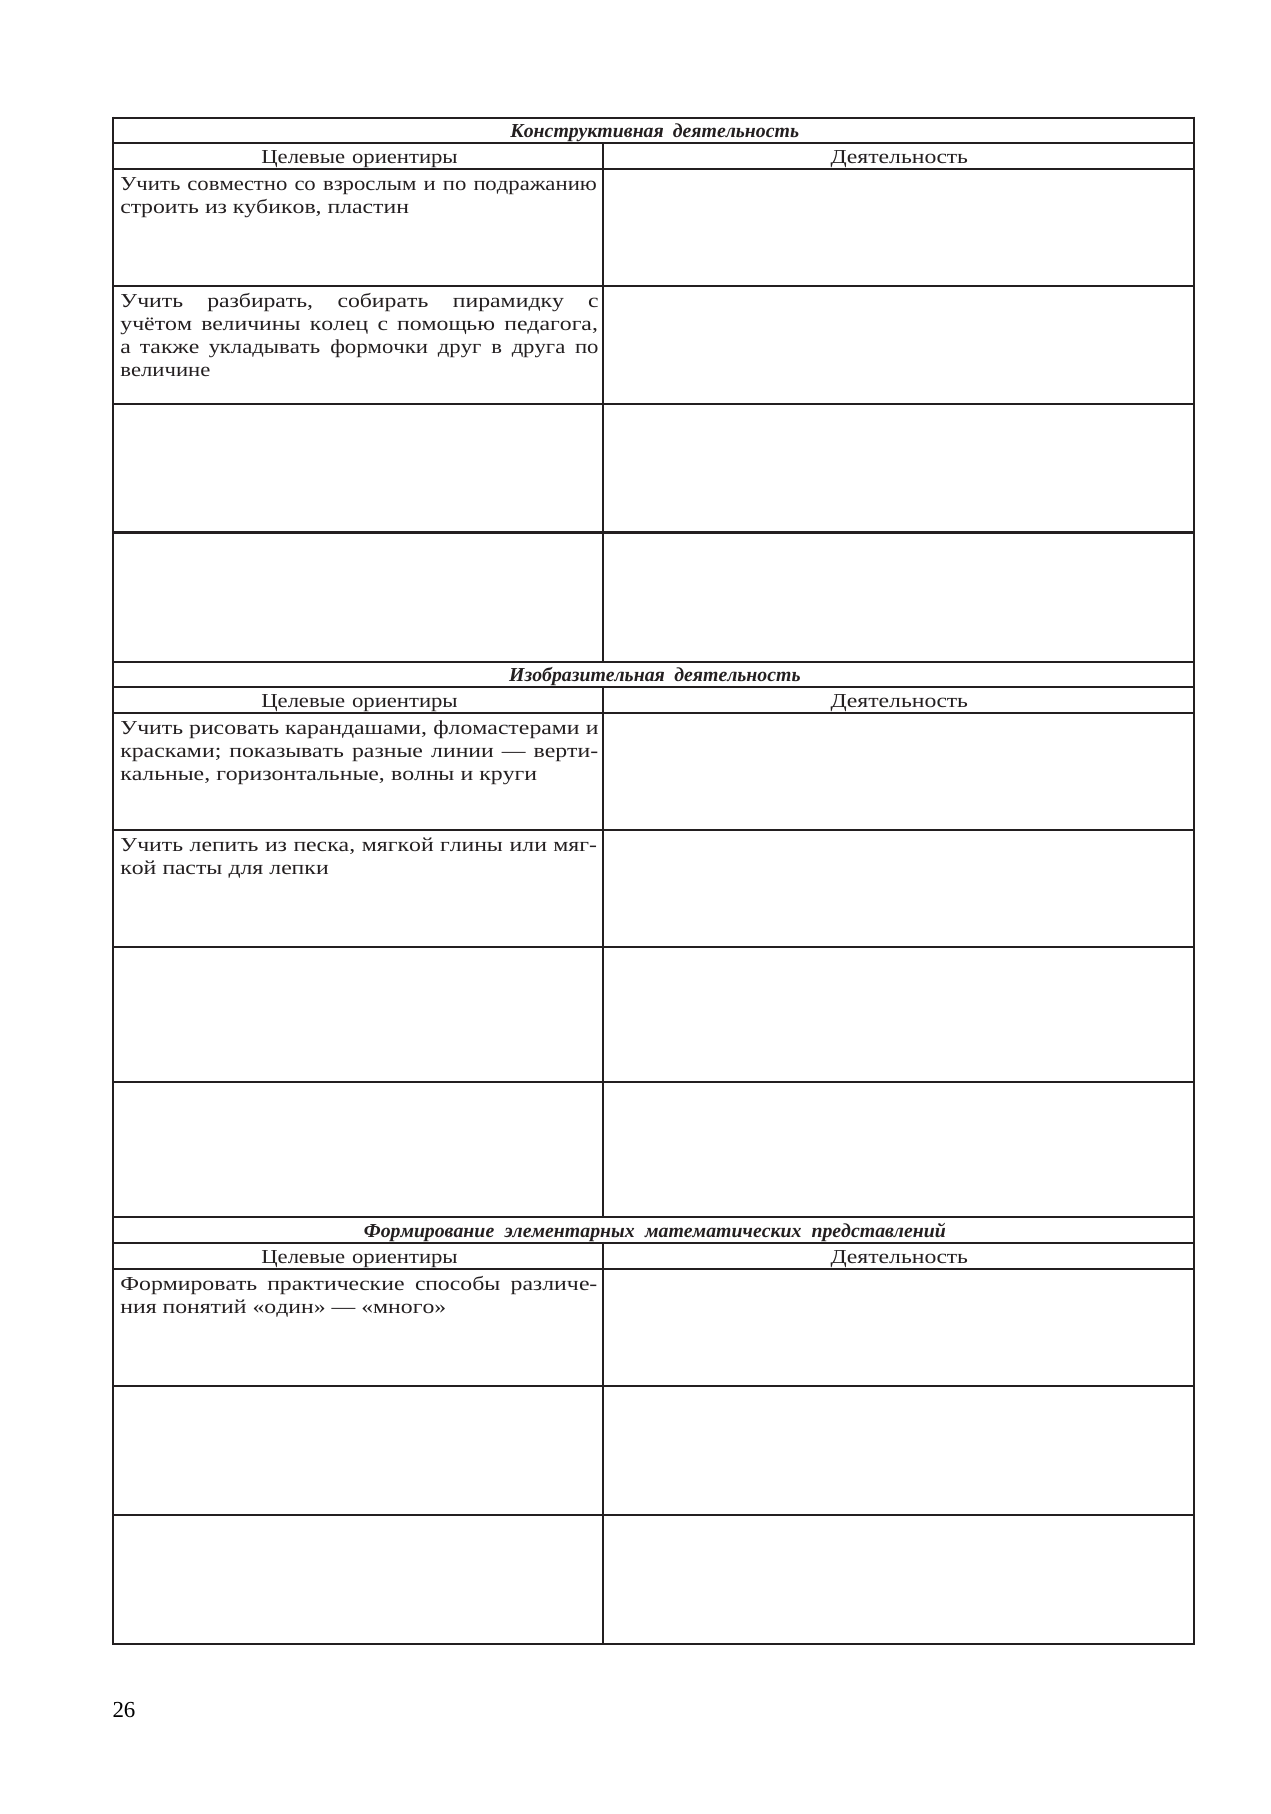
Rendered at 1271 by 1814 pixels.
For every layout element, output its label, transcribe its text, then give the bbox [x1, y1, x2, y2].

table_cell Формирование элементарных математических представлений [114, 1218, 1193, 1242]
table_cell [604, 948, 1193, 1081]
table_cell [114, 1387, 602, 1514]
table_cell [604, 287, 1193, 402]
table_cell Деятельность [604, 688, 1193, 712]
table_cell [604, 405, 1193, 531]
table_cell [114, 1516, 602, 1643]
table_cell [114, 1083, 602, 1216]
table_cell [604, 831, 1193, 946]
table_cell [114, 948, 602, 1081]
table_cell [604, 170, 1193, 285]
table_cell [114, 405, 602, 531]
table_cell Учить лепить из песка, мягкой глины или мяг- кой пасты для лепки [114, 831, 602, 946]
table_cell Формировать практические способы различе- ния понятий «один» — «много» [114, 1270, 602, 1385]
table_cell Целевые ориентиры [114, 144, 602, 168]
table_cell [604, 714, 1193, 829]
table_cell [604, 1083, 1193, 1216]
table_header Конструктивная деятельность [114, 119, 1193, 142]
table_cell Учить рисовать карандашами, фломастерами и красками; показывать разные линии — верти- кальные, горизонтальные, волны и круги [114, 714, 602, 829]
table_cell [114, 534, 602, 661]
table_cell [604, 534, 1193, 661]
table_cell Учить разбирать, собирать пирамидку с учётом величины колец с помощью педагога, а также укладывать формочки друг в друга по величине [114, 287, 602, 402]
table_cell [604, 1516, 1193, 1643]
table_cell Целевые ориентиры [114, 688, 602, 712]
table_cell Деятельность [604, 1244, 1193, 1267]
table_cell Изобразительная деятельность [114, 663, 1193, 686]
table_cell [604, 1387, 1193, 1514]
table_cell [604, 1270, 1193, 1385]
table_cell Деятельность [604, 144, 1193, 168]
table_cell Целевые ориентиры [114, 1244, 602, 1267]
table_cell Учить совместно со взрослым и по подражанию строить из кубиков, пластин [114, 170, 602, 285]
